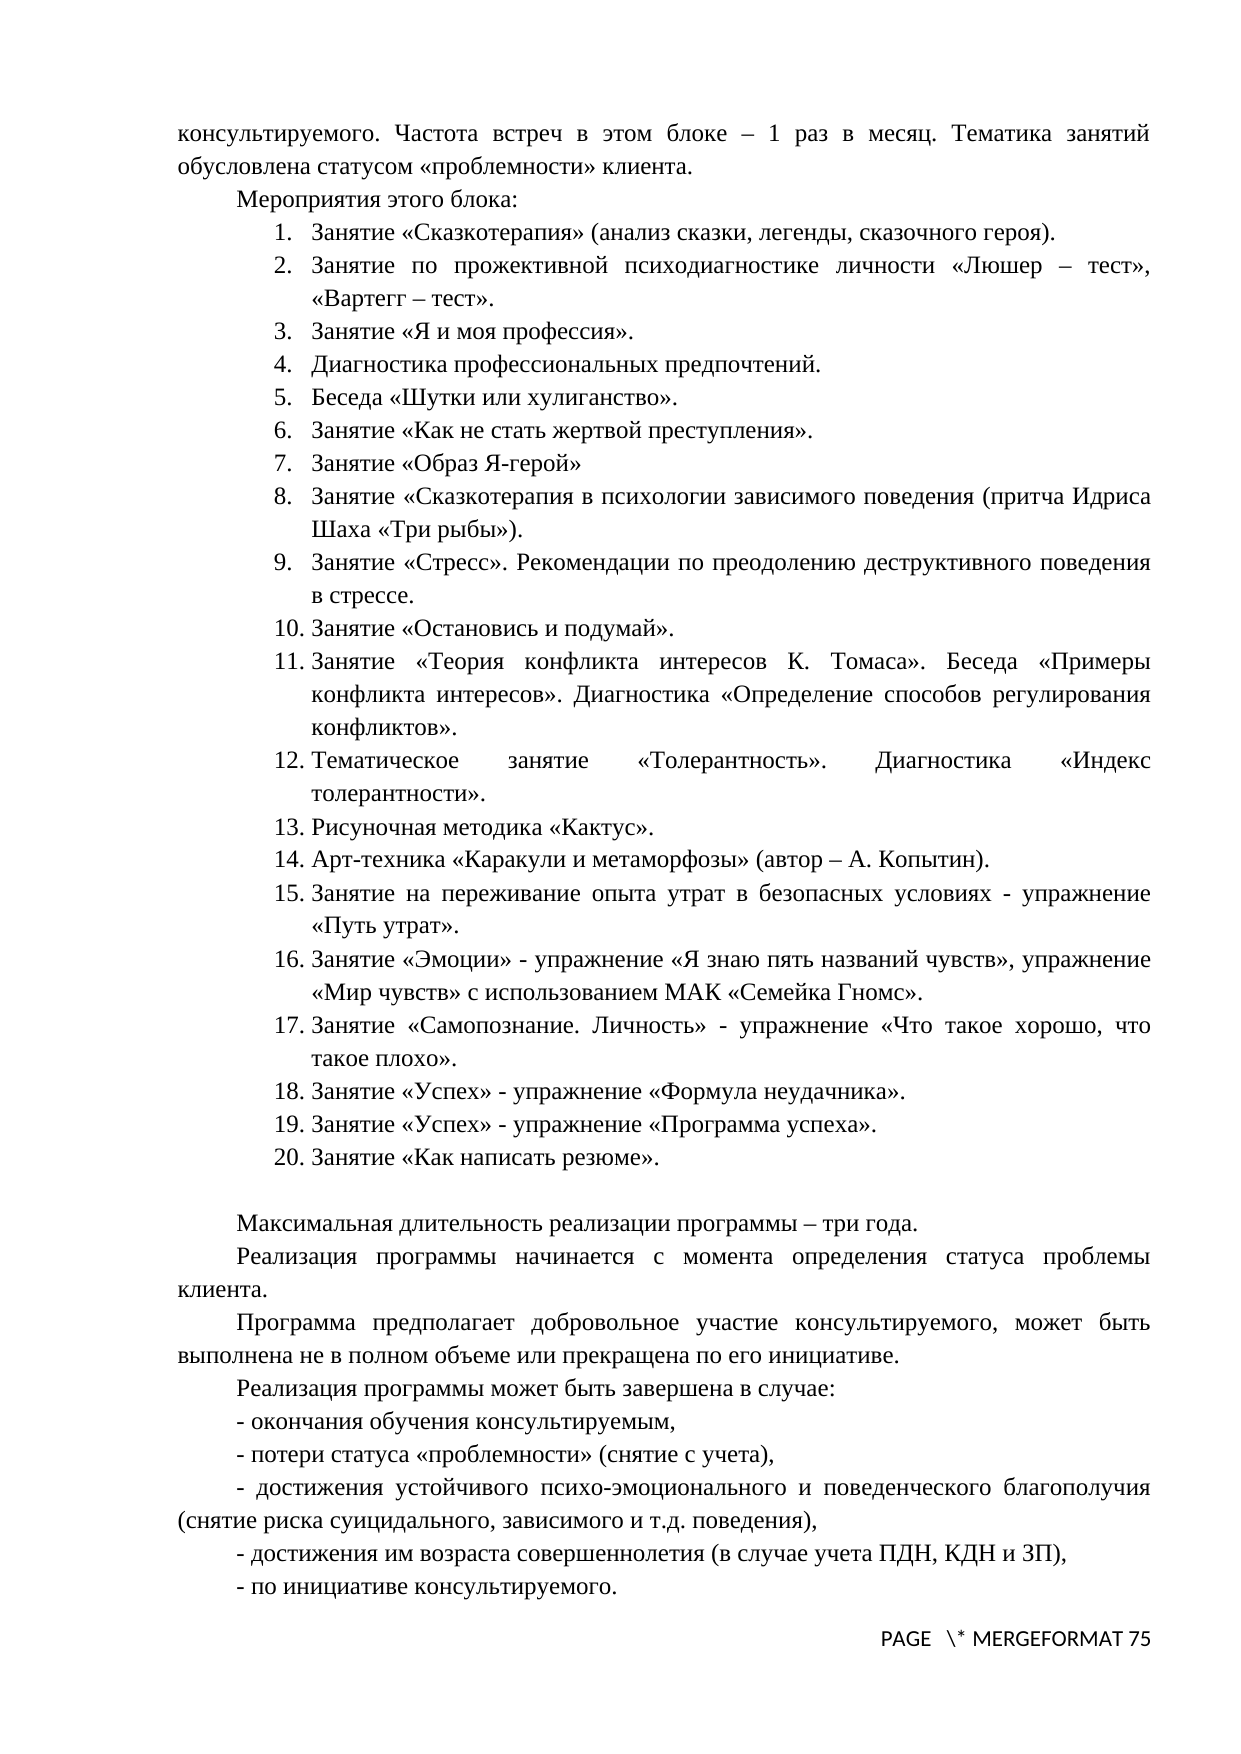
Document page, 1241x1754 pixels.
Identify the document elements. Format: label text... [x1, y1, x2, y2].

text Мероприятия этого блока: [177, 184, 1152, 213]
list Занятие «Как написать резюме». [274, 1142, 1152, 1171]
text - достижения им возраста совершеннолетия (в случае учета ПДН, КДН и ЗП), [177, 1538, 1152, 1567]
text Реализация программы начинается с момента определения статуса проблемы клиента. [177, 1241, 1152, 1303]
list Занятие «Сказкотерапия» (анализ сказки, легенды, сказочного героя). [274, 217, 1152, 246]
list Занятие «Теория конфликта интересов К. Томаса». Беседа «Примеры конфликта интересов». Диагностика «Определение способов регулирования конфликтов». [274, 646, 1152, 741]
text - достижения устойчивого психо-эмоционального и поведенческого благополучия (снятие риска суицидального, зависимого и т.д. поведения), [177, 1472, 1152, 1534]
text Реализация программы может быть завершена в случае: [177, 1373, 1152, 1402]
text - потери статуса «проблемности» (снятие с учета), [177, 1439, 1152, 1468]
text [177, 118, 1152, 180]
list Диагностика профессиональных предпочтений. [274, 349, 1152, 378]
list Занятие «Образ Я-герой» [274, 448, 1152, 477]
text - окончания обучения консультируемым, [177, 1406, 1152, 1435]
text - по инициативе консультируемого. [177, 1571, 1152, 1600]
list Занятие «Остановись и подумай». [274, 613, 1152, 642]
list Занятие «Стресс». Рекомендации по преодолению деструктивного поведения в стрессе. [274, 547, 1152, 609]
list Арт-техника «Каракули и метаморфозы» (автор – А. Копытин). [274, 844, 1152, 873]
list Занятие по прожективной психодиагностике личности «Люшер – тест», «Вартегг – тест». [274, 250, 1152, 312]
text Программа предполагает добровольное участие консультируемого, может быть выполнена не в полном объеме или прекращена по его инициативе. [177, 1307, 1152, 1369]
text Максимальная длительность реализации программы – три года. [177, 1208, 1152, 1237]
list Занятие «Сказкотерапия в психологии зависимого поведения (притча Идриса Шаха «Три рыбы»). [274, 481, 1152, 543]
list Занятие «Эмоции» - упражнение «Я знаю пять названий чувств», упражнение «Мир чувств» с использованием МАК «Семейка Гномс». [274, 944, 1152, 1005]
list Рисуночная методика «Кактус». [274, 812, 1152, 840]
list Занятие «Как не стать жертвой преступления». [274, 415, 1152, 444]
list Занятие «Самопознание. Личность» - упражнение «Что такое хорошо, что такое плохо». [274, 1010, 1152, 1071]
list Занятие на переживание опыта утрат в безопасных условиях - упражнение «Путь утрат». [274, 878, 1152, 939]
list Занятие «Успех» - упражнение «Формула неудачника». [274, 1076, 1152, 1104]
list Занятие «Успех» - упражнение «Программа успеха». [274, 1109, 1152, 1137]
list Тематическое занятие «Толерантность». Диагностика «Индекс толерантности». [274, 746, 1152, 807]
list Занятие «Я и моя профессия». [274, 316, 1152, 345]
list Беседа «Шутки или хулиганство». [274, 382, 1152, 411]
